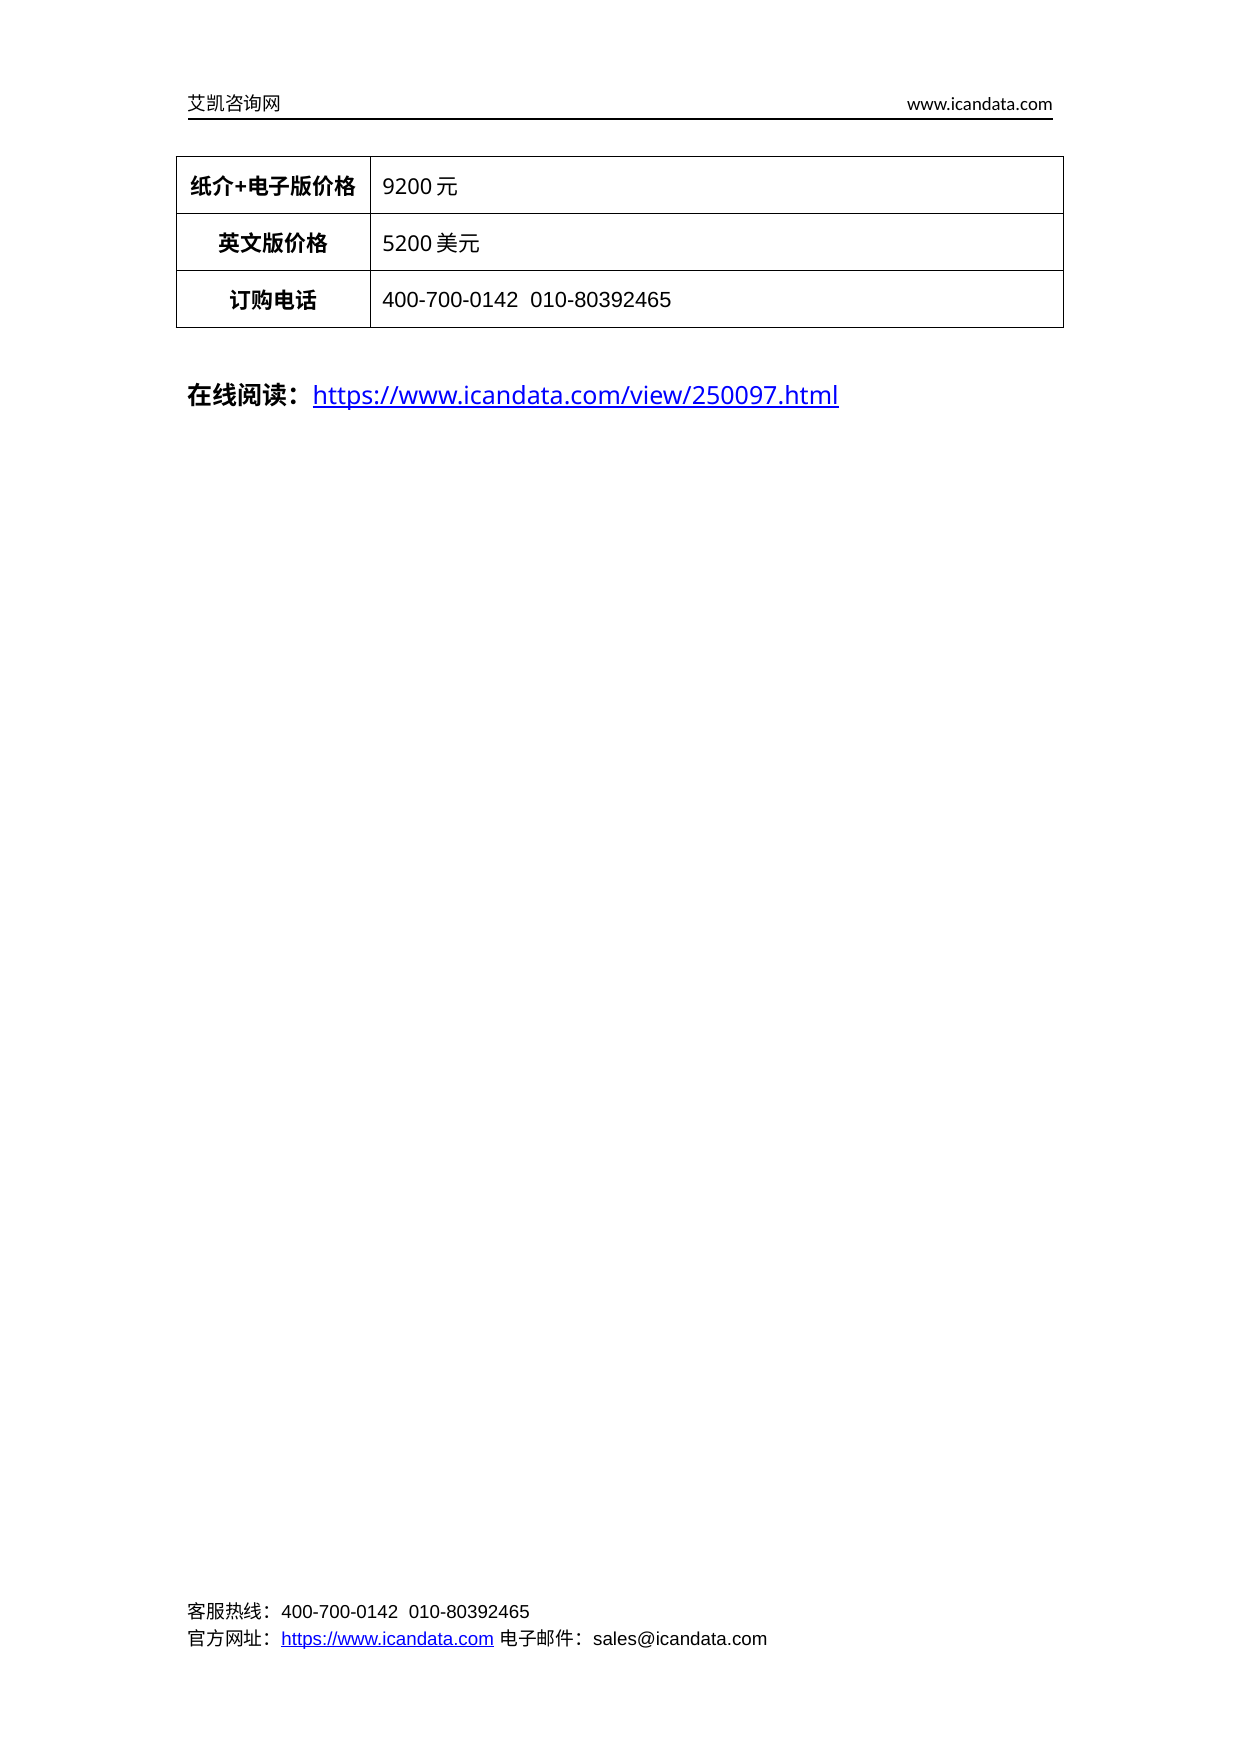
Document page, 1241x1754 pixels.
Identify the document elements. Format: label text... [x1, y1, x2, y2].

table_cell 纸介+电子版价格 [177, 157, 370, 213]
table_cell 订购电话 [177, 271, 370, 327]
table_cell 9200元 [371, 157, 1063, 213]
table_cell 5200美元 [371, 214, 1063, 270]
table_cell 400-700-0142 010-80392465 [371, 271, 1063, 327]
table_cell 英文版价格 [177, 214, 370, 270]
text 在线阅读：https://www.icandata.com/view/250097.html [187, 361, 1053, 426]
